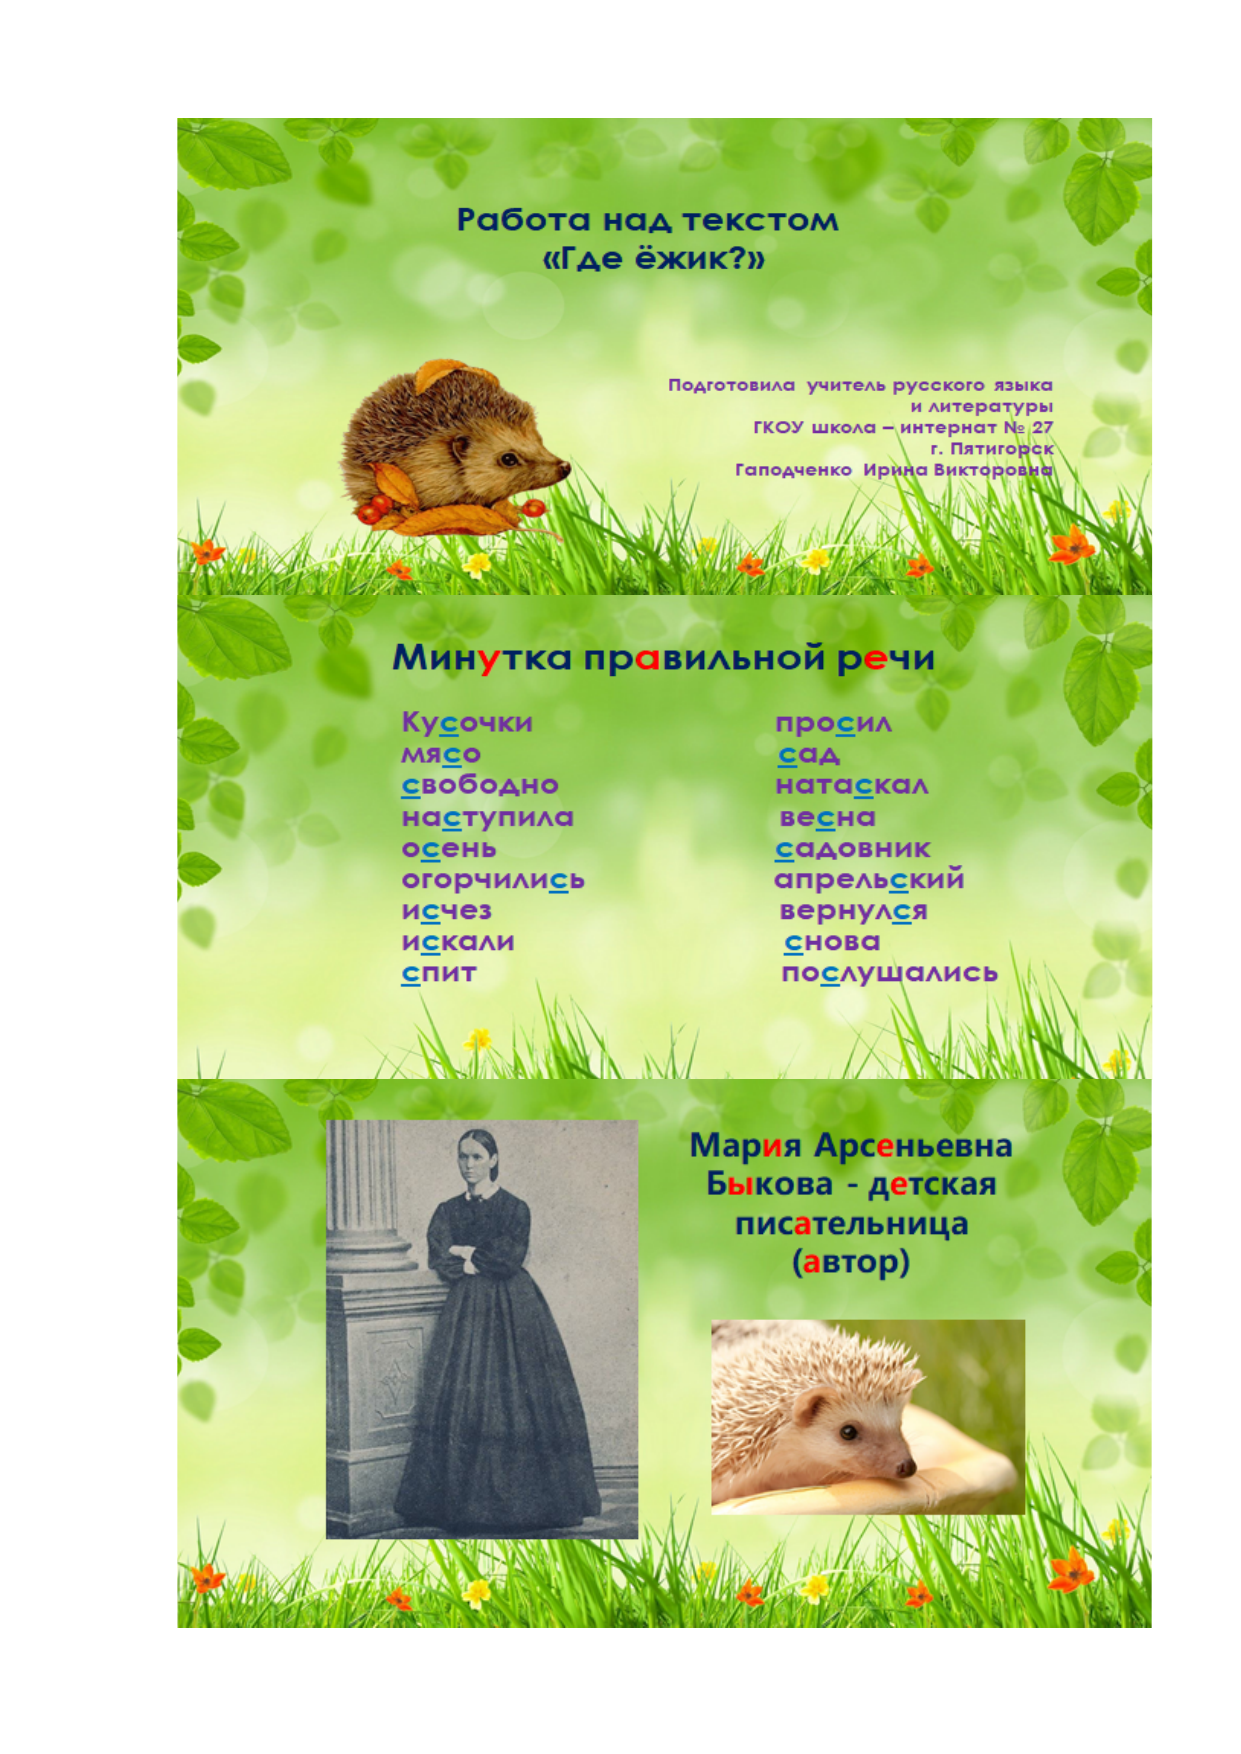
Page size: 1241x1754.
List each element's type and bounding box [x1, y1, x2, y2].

picture [177, 118, 1153, 1628]
